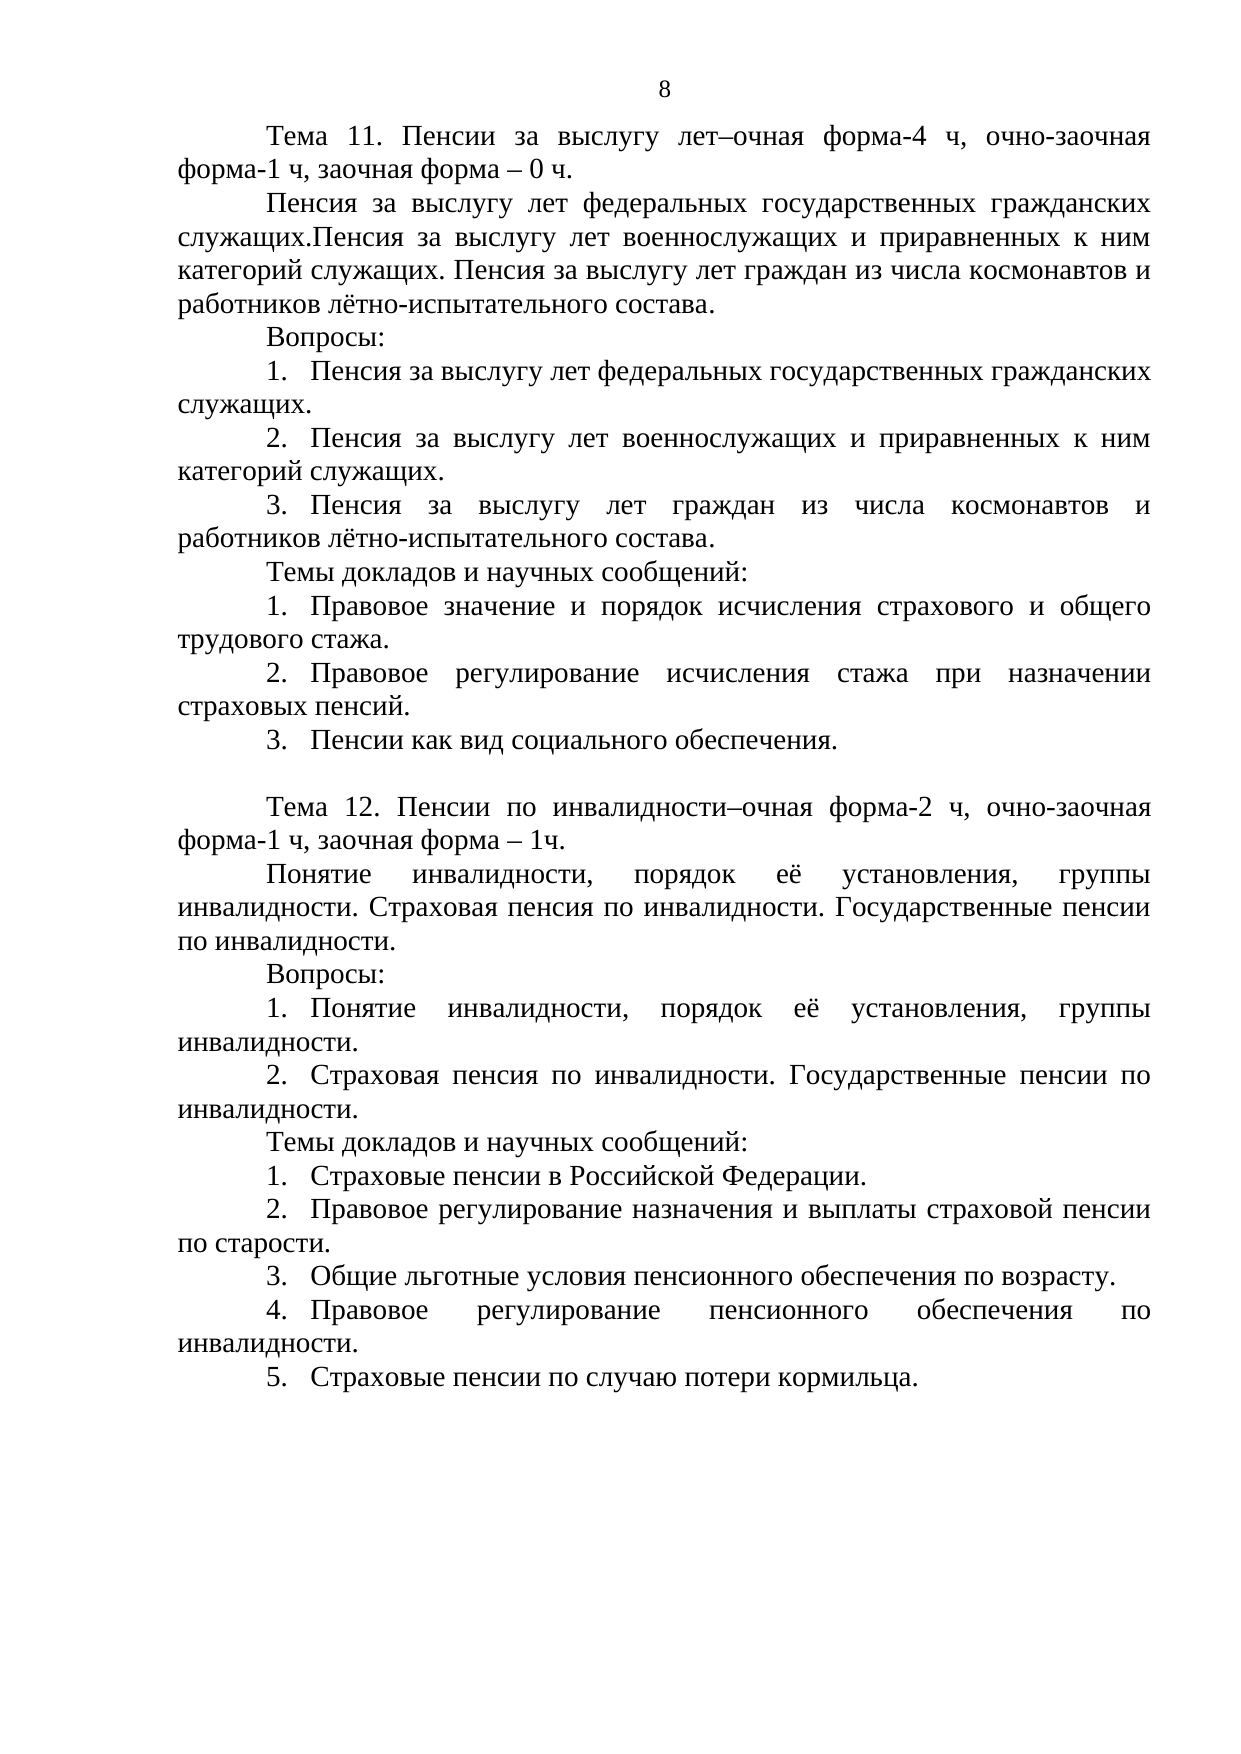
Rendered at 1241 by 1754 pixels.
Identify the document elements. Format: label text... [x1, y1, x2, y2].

list Пенсии как вид социального обеспечения. [177, 722, 1152, 755]
text Темы докладов и научных сообщений: [177, 554, 1152, 588]
text Вопросы: [177, 957, 1152, 990]
text Понятие инвалидности, порядок её установления, группы инвалидности. Страховая пенсия по инвалидности. Государственные пенсии по инвалидности. [177, 856, 1152, 957]
list Страховые пенсии по случаю потери кормильца. [177, 1359, 1152, 1393]
list Правовое регулирование исчисления стажа при назначении страховых пенсий. [177, 655, 1152, 722]
list Правовое значение и порядок исчисления страхового и общего трудового стажа. [177, 588, 1152, 655]
list Общие льготные условия пенсионного обеспечения по возрасту. [177, 1258, 1152, 1292]
text Вопросы: [177, 319, 1152, 353]
list Страховая пенсия по инвалидности. Государственные пенсии по инвалидности. [177, 1057, 1152, 1124]
text Тема 12. Пенсии по инвалидности–очная форма-2 ч, очно-заочная форма-1 ч, заочная форма – 1ч. [177, 789, 1152, 856]
text Темы докладов и научных сообщений: [177, 1124, 1152, 1158]
list Пенсия за выслугу лет граждан из числа космонавтов и работников лётно-испытательного состава. [177, 487, 1152, 554]
list Правовое регулирование пенсионного обеспечения по инвалидности. [177, 1292, 1152, 1359]
list Пенсия за выслугу лет военнослужащих и приравненных к ним категорий служащих. [177, 420, 1152, 487]
text Тема 11. Пенсии за выслугу лет–очная форма-4 ч, очно-заочная форма-1 ч, заочная форма – 0 ч. [177, 118, 1152, 185]
list Понятие инвалидности, порядок её установления, группы инвалидности. [177, 990, 1152, 1057]
list Пенсия за выслугу лет федеральных государственных гражданских служащих. [177, 353, 1152, 420]
list Правовое регулирование назначения и выплаты страховой пенсии по старости. [177, 1191, 1152, 1258]
text Пенсия за выслугу лет федеральных государственных гражданских служащих.Пенсия за выслугу лет военнослужащих и приравненных к ним категорий служащих. Пенсия за выслугу лет граждан из числа космонавтов и работников лётно-испытательного состава. [177, 185, 1152, 319]
list Страховые пенсии в Российской Федерации. [177, 1158, 1152, 1191]
